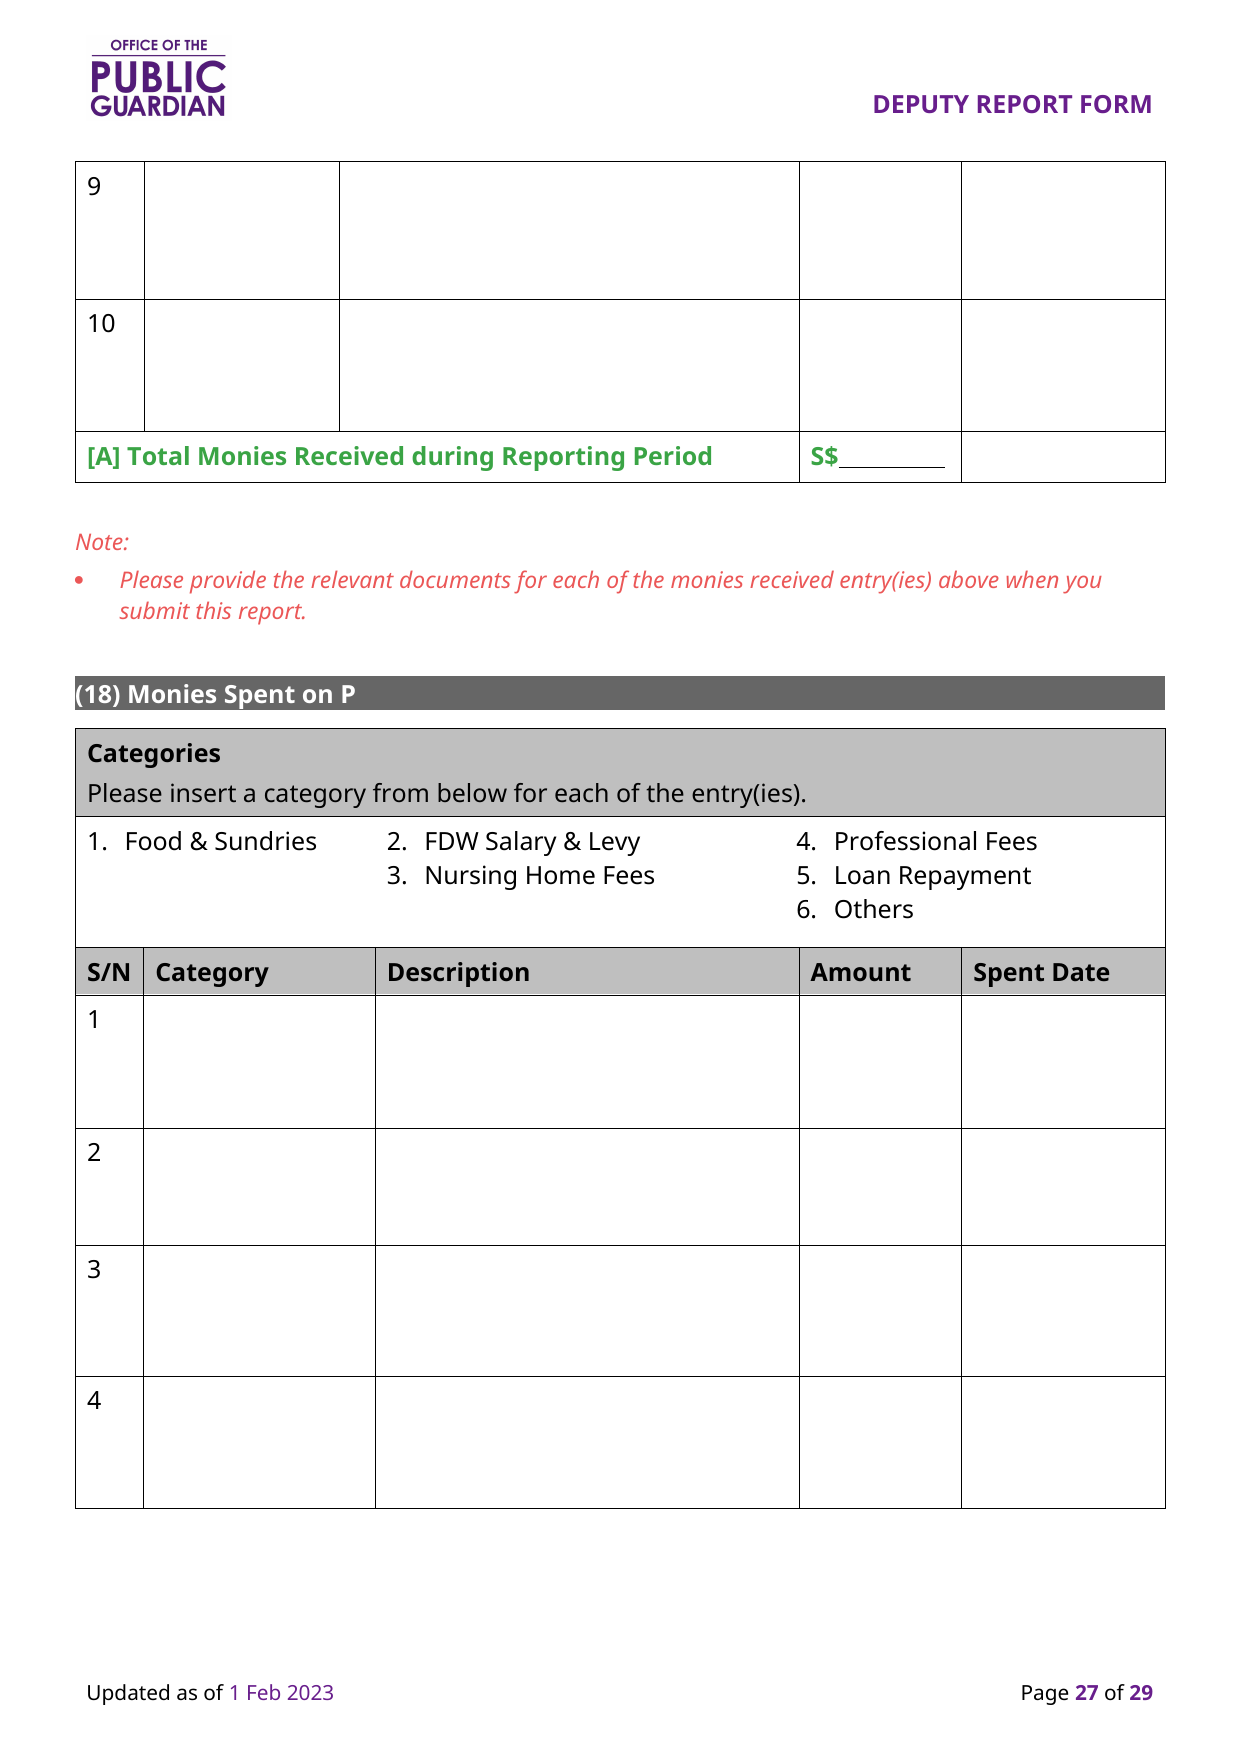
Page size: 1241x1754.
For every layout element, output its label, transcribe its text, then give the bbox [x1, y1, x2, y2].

table_cell S/N [76, 948, 143, 994]
table_cell 2 [76, 1129, 143, 1245]
table_cell [376, 1377, 799, 1508]
table_cell [376, 1246, 799, 1376]
table_cell [962, 996, 1165, 1127]
table_cell [962, 1246, 1165, 1376]
table_cell [800, 996, 961, 1127]
table_cell [340, 162, 799, 299]
table_cell [376, 996, 799, 1127]
table_cell Professional Fees Loan Repayment Others [785, 817, 1165, 947]
table_cell [962, 432, 1165, 482]
table_cell Spent Date [962, 948, 1165, 994]
table_cell Category [144, 948, 375, 994]
table_cell 4 [76, 1377, 143, 1508]
table_cell [962, 300, 1165, 431]
table_cell FDW Salary & Levy Nursing Home Fees [375, 817, 785, 947]
table_cell [144, 1377, 375, 1508]
table_cell [145, 162, 339, 299]
table_cell [962, 1129, 1165, 1245]
table_cell Amount [800, 948, 961, 994]
table_cell [144, 1246, 375, 1376]
table_cell 9 [76, 162, 144, 299]
table_cell [144, 996, 375, 1127]
table_cell Food & Sundries [76, 817, 375, 947]
table_cell [376, 1129, 799, 1245]
table_cell S$ [800, 432, 961, 482]
list Please provide the relevant documents for each of the monies received entry(ies) above when you submit this report. [75, 564, 1165, 626]
table_cell [800, 1129, 961, 1245]
table_cell [800, 162, 961, 299]
table_cell Description [376, 948, 799, 994]
table_cell [800, 1246, 961, 1376]
table_cell [144, 1129, 375, 1245]
table_cell [962, 1377, 1165, 1508]
table_cell [A] Total Monies Received during Reporting Period [76, 432, 799, 482]
table_cell 10 [76, 300, 144, 431]
table_cell [145, 300, 339, 431]
subtitle (18) Monies Spent on P [75, 676, 1165, 710]
table_cell [962, 162, 1165, 299]
table_cell [800, 300, 961, 431]
table_cell [800, 1377, 961, 1508]
table_cell 3 [76, 1246, 143, 1376]
table_cell [340, 300, 799, 431]
text Note: [75, 526, 1165, 558]
picture [86, 35, 232, 121]
table_header Categories Please insert a category from below for each of the entry(ies). [76, 729, 1165, 816]
table_cell 1 [76, 996, 143, 1127]
